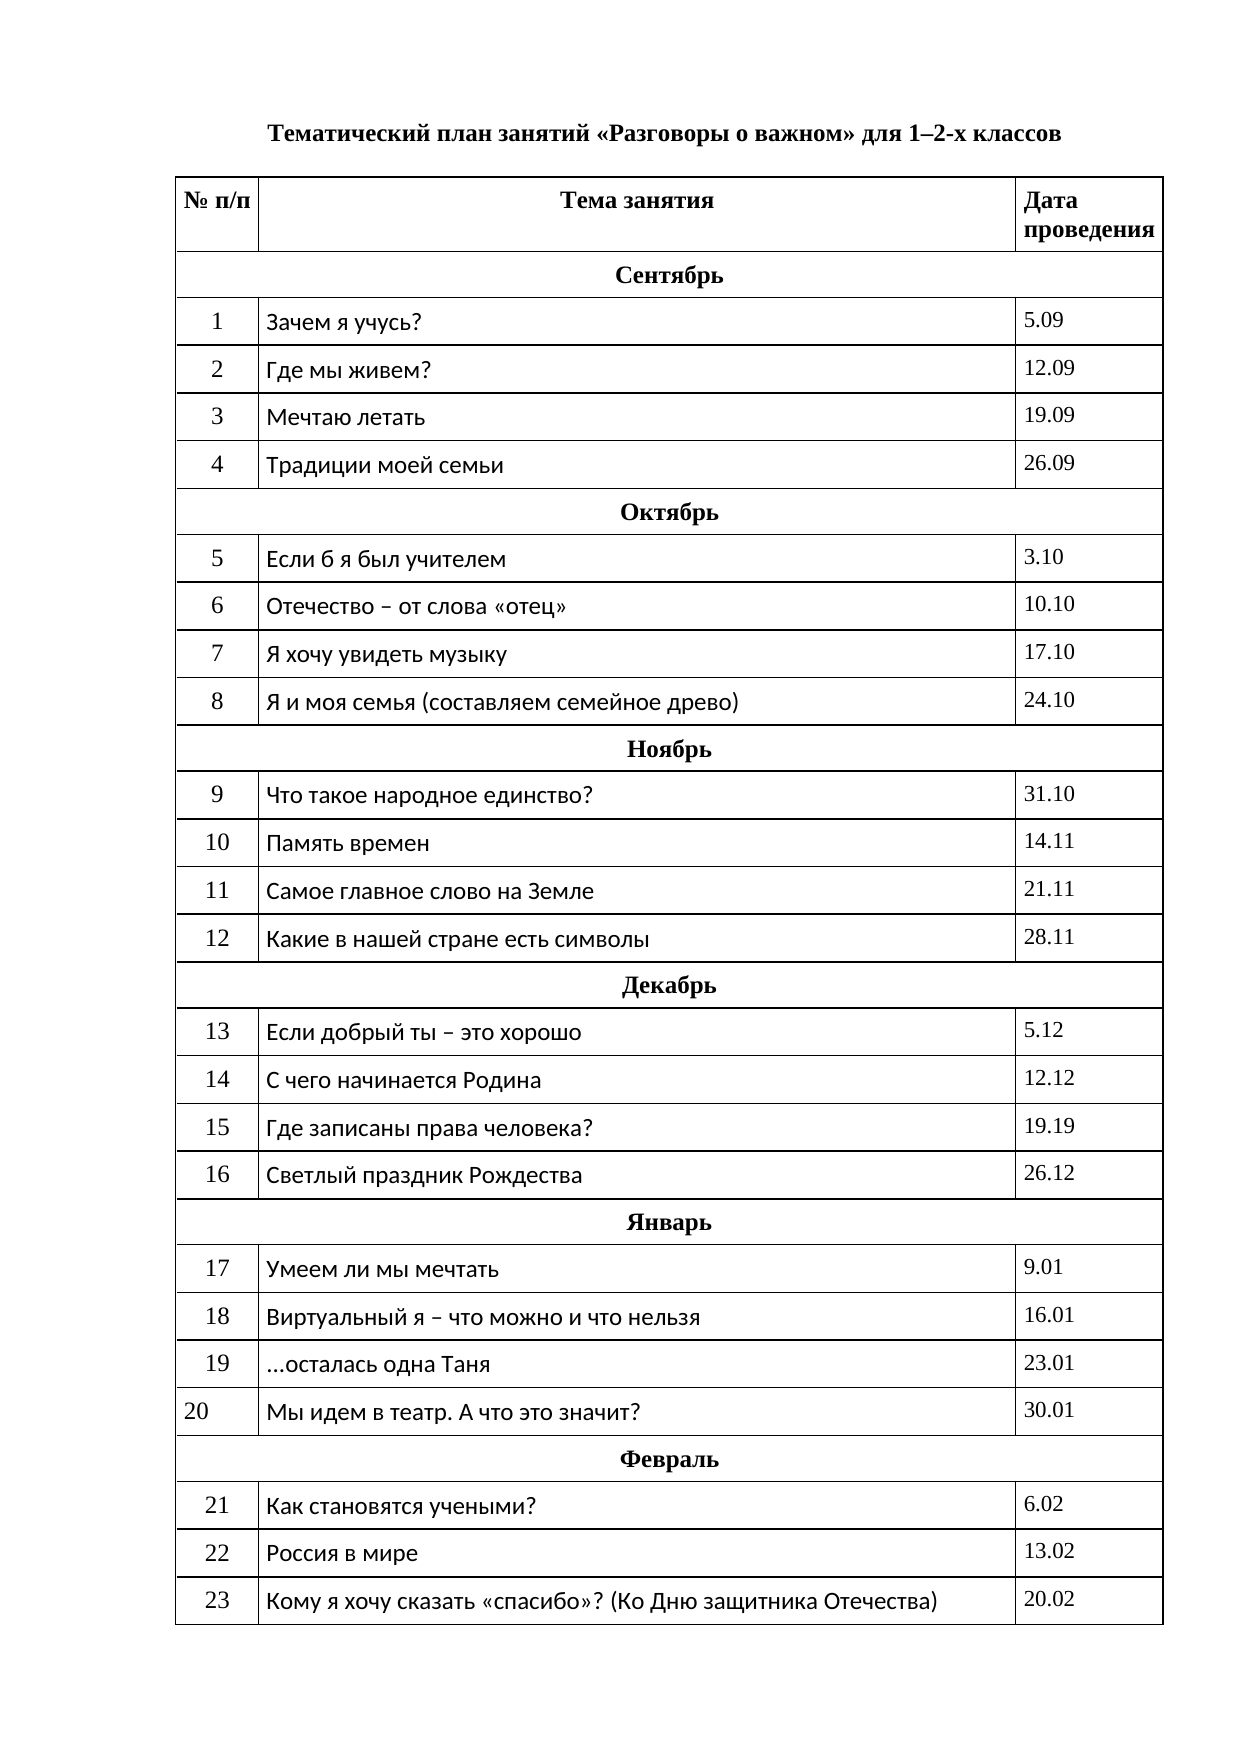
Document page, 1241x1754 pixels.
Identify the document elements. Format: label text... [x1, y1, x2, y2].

table_cell Какие в нашей стране есть символы [259, 915, 1015, 961]
table_cell Где мы живем? [259, 346, 1015, 392]
table_cell 5.09 [1016, 298, 1162, 344]
table_cell 23 [176, 1577, 258, 1624]
table_header № п/п [176, 178, 258, 251]
table_cell Октябрь [176, 489, 1162, 533]
table_cell Мы идем в театр. А что это значит? [259, 1388, 1015, 1434]
table_cell Я хочу увидеть музыку [259, 631, 1015, 677]
table_cell Декабрь [176, 962, 1162, 1007]
table_cell Где записаны права человека? [259, 1104, 1015, 1150]
table_cell 3.10 [1016, 535, 1162, 581]
table_cell Отечество – от слова «отец» [259, 583, 1015, 629]
table_cell Самое главное слово на Земле [259, 867, 1015, 913]
table_cell 6.02 [1016, 1482, 1162, 1528]
table_cell 28.11 [1016, 915, 1162, 961]
table_cell 14 [176, 1056, 258, 1102]
table_cell 5.12 [1016, 1009, 1162, 1055]
table_cell 9.01 [1016, 1245, 1162, 1291]
table_cell 15 [176, 1104, 258, 1150]
table_header Дата проведения [1016, 178, 1162, 251]
table_cell 10 [176, 819, 258, 866]
table_cell Я и моя семья (составляем семейное древо) [259, 678, 1015, 724]
table_cell 24.10 [1016, 678, 1162, 724]
table_cell 13 [176, 1008, 258, 1055]
table_cell 11 [176, 867, 258, 913]
table_cell 26.09 [1016, 441, 1162, 487]
table_cell 16 [176, 1151, 258, 1198]
table_cell 12.12 [1016, 1056, 1162, 1102]
table_cell Светлый праздник Рождества [259, 1152, 1015, 1198]
table_cell Сентябрь [176, 252, 1162, 297]
table_cell Умеем ли мы мечтать [259, 1245, 1015, 1291]
table_cell Традиции моей семьи [259, 441, 1015, 487]
table_cell 16.01 [1016, 1293, 1162, 1339]
table_cell Февраль [176, 1436, 1162, 1481]
table_cell Виртуальный я – что можно и что нельзя [259, 1293, 1015, 1339]
table_cell 10.10 [1016, 583, 1162, 629]
table_cell С чего начинается Родина [259, 1056, 1015, 1102]
table_cell Память времен [259, 820, 1015, 866]
table_cell 17.10 [1016, 631, 1162, 677]
table_cell 17 [176, 1245, 258, 1291]
table_cell Кому я хочу сказать «спасибо»? (Ко Дню защитника Отечества) [259, 1578, 1015, 1624]
table_cell 22 [176, 1529, 258, 1576]
table_cell 20.02 [1016, 1578, 1162, 1624]
table_cell 19.09 [1016, 394, 1162, 440]
table_cell 3 [176, 393, 258, 440]
table_cell Россия в мире [259, 1530, 1015, 1576]
table_cell 13.02 [1016, 1530, 1162, 1576]
table_cell 19 [176, 1340, 258, 1387]
table_cell 31.10 [1016, 772, 1162, 818]
table_cell 8 [176, 678, 258, 724]
table_cell 2 [176, 345, 258, 392]
table_cell 4 [176, 441, 258, 487]
table_cell 30.01 [1016, 1388, 1162, 1434]
table_cell 7 [176, 630, 258, 677]
table_cell Мечтаю летать [259, 394, 1015, 440]
table_cell ...осталась одна Таня [259, 1341, 1015, 1387]
table_cell 21.11 [1016, 867, 1162, 913]
table_cell 6 [176, 582, 258, 629]
table_cell 26.12 [1016, 1152, 1162, 1198]
table_cell 18 [176, 1293, 258, 1339]
table_cell 20 [176, 1388, 258, 1434]
table_cell 19.19 [1016, 1104, 1162, 1150]
table_cell 23.01 [1016, 1341, 1162, 1387]
text Тематический план занятий «Разговоры о важном» для 1–2-х классов [177, 118, 1152, 147]
table_cell 21 [176, 1482, 258, 1528]
table_cell Если б я был учителем [259, 535, 1015, 581]
table_cell Зачем я учусь? [259, 298, 1015, 344]
table_cell 14.11 [1016, 820, 1162, 866]
table_cell 12 [176, 914, 258, 961]
table_cell 12.09 [1016, 346, 1162, 392]
table_cell 1 [176, 298, 258, 344]
table_cell Ноябрь [176, 725, 1162, 770]
table_cell 5 [176, 535, 258, 581]
table_cell Если добрый ты – это хорошо [259, 1009, 1015, 1055]
table_cell 9 [176, 771, 258, 818]
table_header Тема занятия [259, 178, 1015, 251]
table_cell Январь [176, 1199, 1162, 1244]
table_cell Что такое народное единство? [259, 772, 1015, 818]
table_cell Как становятся учеными? [259, 1482, 1015, 1528]
